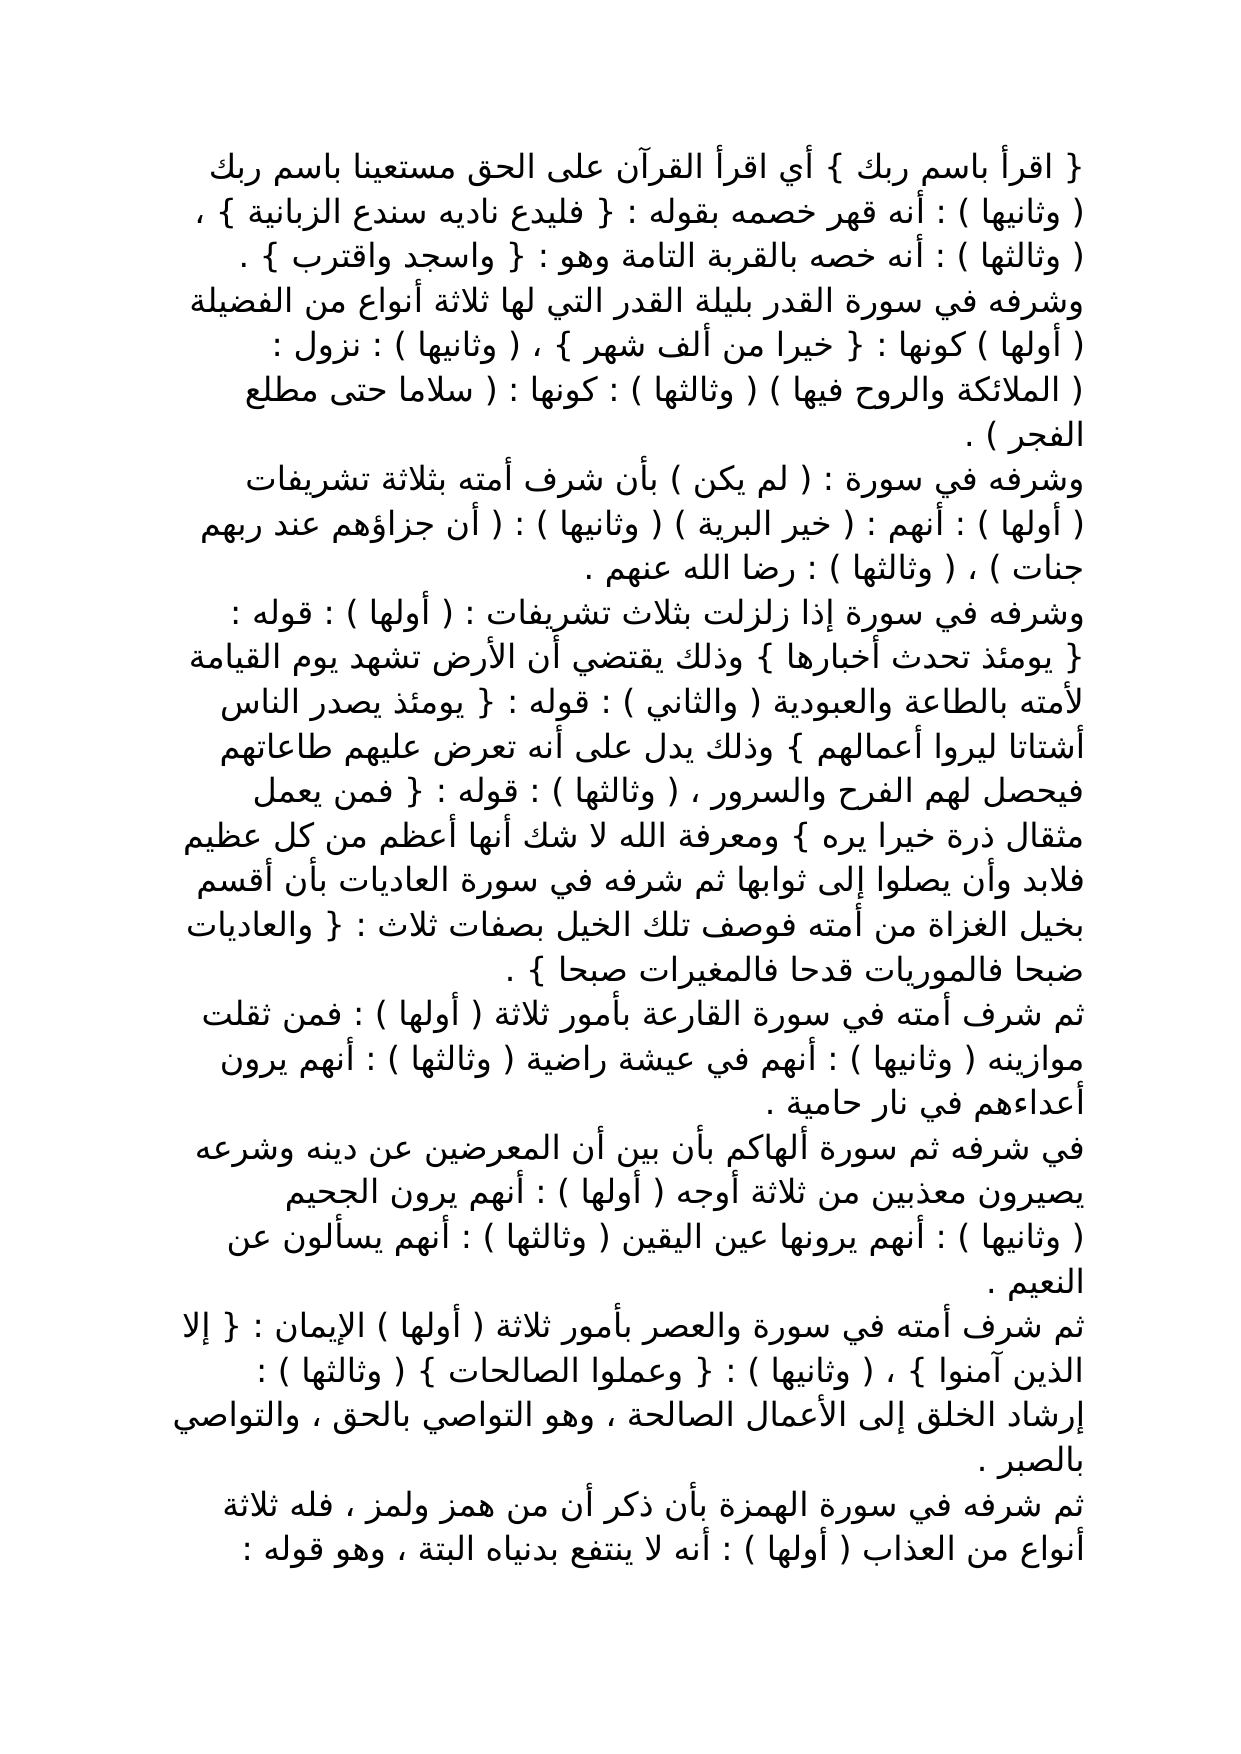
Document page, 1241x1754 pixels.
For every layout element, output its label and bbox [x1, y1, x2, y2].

text [171, 148, 1085, 1568]
